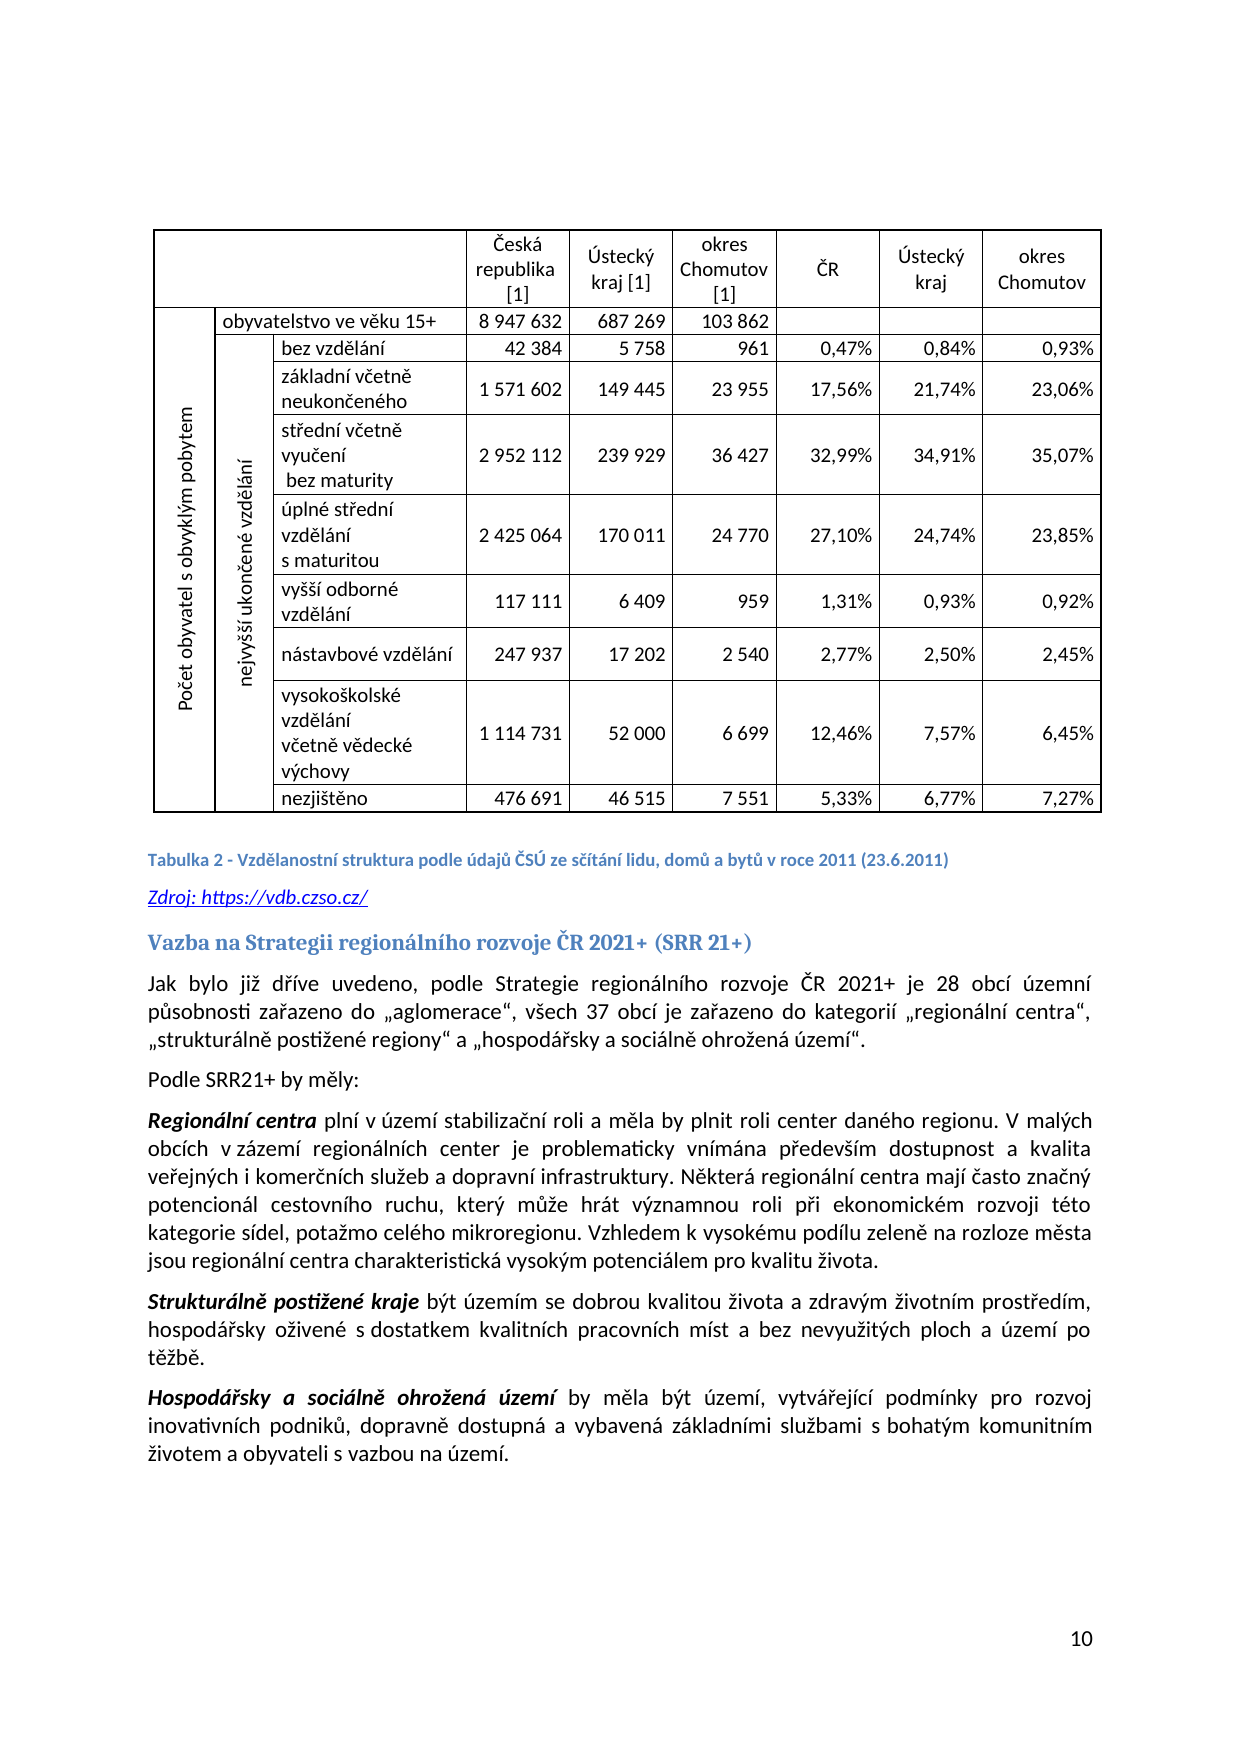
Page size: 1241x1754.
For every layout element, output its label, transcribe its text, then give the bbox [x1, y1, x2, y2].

text Podle SRR21+ by měly: [148, 1066, 1093, 1094]
table_cell 21,74% [880, 362, 982, 414]
table_cell úplné střední vzdělání s maturitou [274, 495, 466, 573]
table_cell 8 947 632 [467, 308, 569, 333]
table_cell 32,99% [777, 415, 879, 494]
table_cell 17,56% [777, 362, 879, 414]
table_header [155, 231, 466, 307]
table_cell 5,33% [777, 785, 879, 811]
table_cell 0,92% [983, 575, 1100, 627]
table_cell 24 770 [673, 495, 776, 573]
table_cell 959 [673, 575, 776, 627]
table_cell 6,45% [983, 681, 1100, 783]
table_cell 23,06% [983, 362, 1100, 414]
table_cell 687 269 [570, 308, 672, 333]
table_cell bez vzdělání [274, 335, 466, 361]
table_cell 52 000 [570, 681, 672, 783]
table_cell 961 [673, 335, 776, 361]
table_cell vysokoškolské vzdělání včetně vědecké výchovy [274, 681, 466, 783]
table_cell nejvyšší ukončené vzdělání [216, 335, 273, 811]
table_header okres Chomutov [983, 231, 1100, 307]
table_cell nástavbové vzdělání [274, 628, 466, 680]
table_cell 6 409 [570, 575, 672, 627]
table_cell 2 540 [673, 628, 776, 680]
table_cell 23,85% [983, 495, 1100, 573]
table_cell obyvatelstvo ve věku 15+ [216, 308, 466, 333]
table_cell 247 937 [467, 628, 569, 680]
table_header Ústecký kraj [1] [570, 231, 672, 307]
table_cell 1 114 731 [467, 681, 569, 783]
table_cell 6,77% [880, 785, 982, 811]
table_cell 2,45% [983, 628, 1100, 680]
text Jak bylo již dříve uvedeno, podle Strategie regionálního rozvoje ČR 2021+ je 28 obcí územní působnosti zařazeno do „aglomerace“, všech 37 obcí je zařazeno do kategorií „regionální centra“, „strukturálně postižené regiony“ a „hospodářsky a sociálně ohrožená území“. [148, 969, 1093, 1053]
table_cell 17 202 [570, 628, 672, 680]
table_cell 0,93% [880, 575, 982, 627]
text Strukturálně postižené kraje být územím se dobrou kvalitou života a zdravým životním prostředím, hospodářsky oživené s dostatkem kvalitních pracovních míst a bez nevyužitých ploch a území po těžbě. [148, 1287, 1093, 1371]
table_cell 7,57% [880, 681, 982, 783]
table_cell [777, 308, 879, 333]
table_header okres Chomutov [1] [673, 231, 776, 307]
table_cell 0,93% [983, 335, 1100, 361]
table_cell 7,27% [983, 785, 1100, 811]
text Regionální centra plní v území stabilizační roli a měla by plnit roli center daného regionu. V malých obcích v zázemí regionálních center je problematicky vnímána především dostupnost a kvalita veřejných i komerčních služeb a dopravní infrastruktury. Některá regionální centra mají často značný potencionál cestovního ruchu, který může hrát významnou roli při ekonomickém rozvoji této kategorie sídel, potažmo celého mikroregionu. Vzhledem k vysokému podílu zeleně na rozloze města jsou regionální centra charakteristická vysokým potenciálem pro kvalitu života. [148, 1106, 1093, 1274]
table_cell [983, 308, 1100, 333]
text Zdroj: https://vdb.czso.cz/ [148, 884, 1093, 909]
table_cell 24,74% [880, 495, 982, 573]
table_cell 0,84% [880, 335, 982, 361]
table_cell 2,50% [880, 628, 982, 680]
table_cell 35,07% [983, 415, 1100, 494]
table_cell 2,77% [777, 628, 879, 680]
table_cell 1,31% [777, 575, 879, 627]
table_cell 5 758 [570, 335, 672, 361]
table_cell 170 011 [570, 495, 672, 573]
text Hospodářsky a sociálně ohrožená území by měla být území, vytvářející podmínky pro rozvoj inovativních podniků, dopravně dostupná a vybavená základními službami s bohatým komunitním životem a obyvateli s vazbou na území. [148, 1383, 1093, 1467]
table_header Česká republika [1] [467, 231, 569, 307]
table_cell 34,91% [880, 415, 982, 494]
table_cell 103 862 [673, 308, 776, 333]
table_cell střední včetně vyučení bez maturity [274, 415, 466, 494]
table_cell 23 955 [673, 362, 776, 414]
table_cell 2 425 064 [467, 495, 569, 573]
table_cell 36 427 [673, 415, 776, 494]
subtitle Vazba na Strategii regionálního rozvoje ČR 2021+ (SRR 21+) [148, 930, 1093, 957]
table_cell [880, 308, 982, 333]
table_cell 27,10% [777, 495, 879, 573]
table_cell 149 445 [570, 362, 672, 414]
table_cell 42 384 [467, 335, 569, 361]
table_header Ústecký kraj [880, 231, 982, 307]
table_cell 46 515 [570, 785, 672, 811]
table_cell 117 111 [467, 575, 569, 627]
table_cell nezjištěno [274, 785, 466, 811]
table_cell 239 929 [570, 415, 672, 494]
table_cell 0,47% [777, 335, 879, 361]
text Tabulka 2 - Vzdělanostní struktura podle údajů ČSÚ ze sčítání lidu, domů a bytů v roce 2011 (23.6.2011) [148, 848, 1093, 871]
table_cell 1 571 602 [467, 362, 569, 414]
table_cell Počet obyvatel s obvyklým pobytem [155, 308, 214, 811]
table_header ČR [777, 231, 879, 307]
table_cell 12,46% [777, 681, 879, 783]
table_cell 6 699 [673, 681, 776, 783]
table_cell 7 551 [673, 785, 776, 811]
table_cell základní včetně neukončeného [274, 362, 466, 414]
table_cell 2 952 112 [467, 415, 569, 494]
table_cell 476 691 [467, 785, 569, 811]
table_cell vyšší odborné vzdělání [274, 575, 466, 627]
